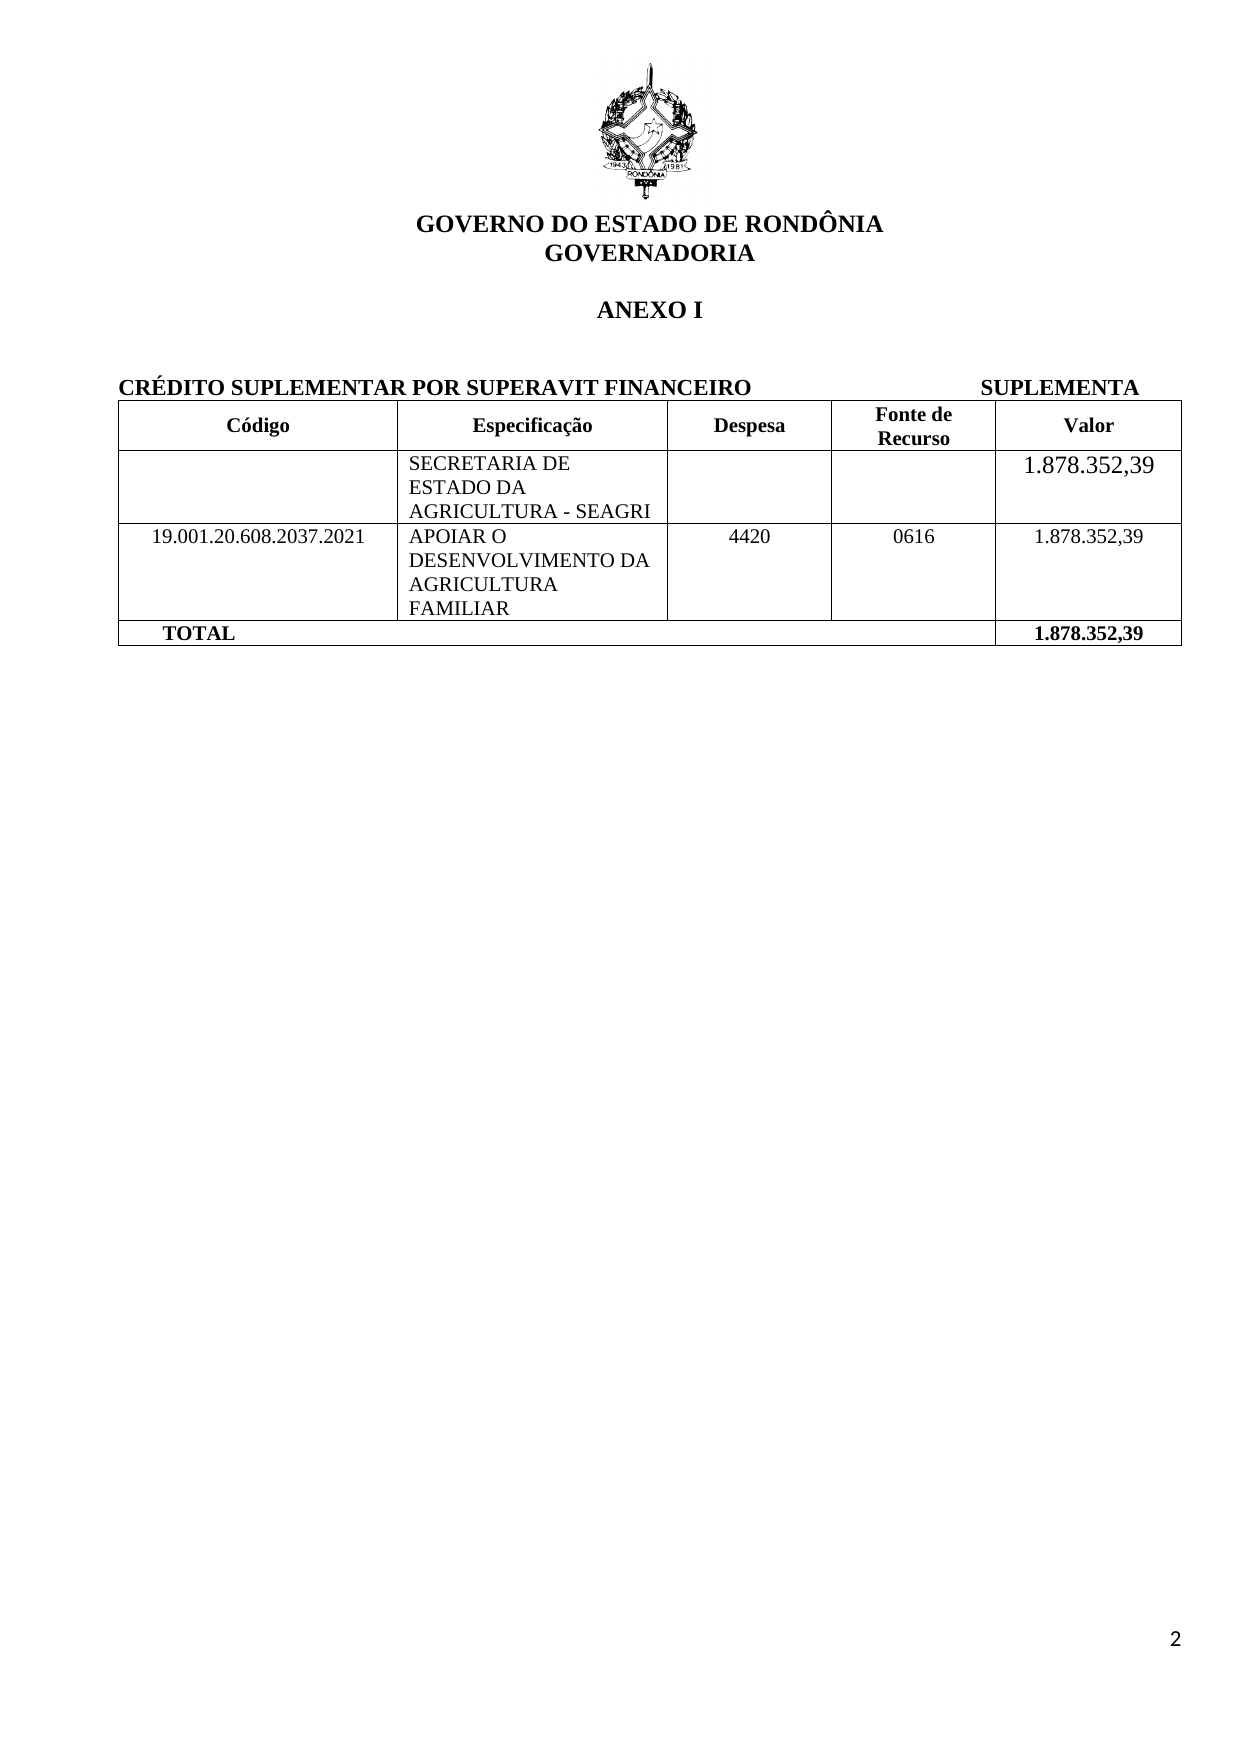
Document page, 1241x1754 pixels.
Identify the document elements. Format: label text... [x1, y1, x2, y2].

table_cell 0616 [832, 524, 995, 620]
table_cell SECRETARIA DE ESTADO DA AGRICULTURA - SEAGRI [398, 451, 667, 523]
text ANEXO I [118, 295, 1181, 324]
table_cell [119, 451, 397, 523]
table_cell 19.001.20.608.2037.2021 [119, 524, 397, 620]
table_header Fonte de Recurso [832, 401, 995, 449]
table_cell TOTAL [119, 621, 995, 645]
table_header Despesa [668, 401, 831, 449]
table_cell 1.878.352,39 [996, 451, 1181, 523]
table_cell [832, 451, 995, 523]
table_cell 1.878.352,39 [996, 621, 1181, 645]
table_cell 1.878.352,39 [996, 524, 1181, 620]
table_header Código [119, 401, 397, 449]
table_header Valor [996, 401, 1181, 449]
table_header Especificação [398, 401, 667, 449]
text CRÉDITO SUPLEMENTAR POR SUPERAVIT FINANCEIRO SUPLEMENTA [118, 374, 1181, 400]
table_cell APOIAR O DESENVOLVIMENTO DA AGRICULTURA FAMILIAR [398, 524, 667, 620]
table_cell 4420 [668, 524, 831, 620]
table_cell [668, 451, 831, 523]
